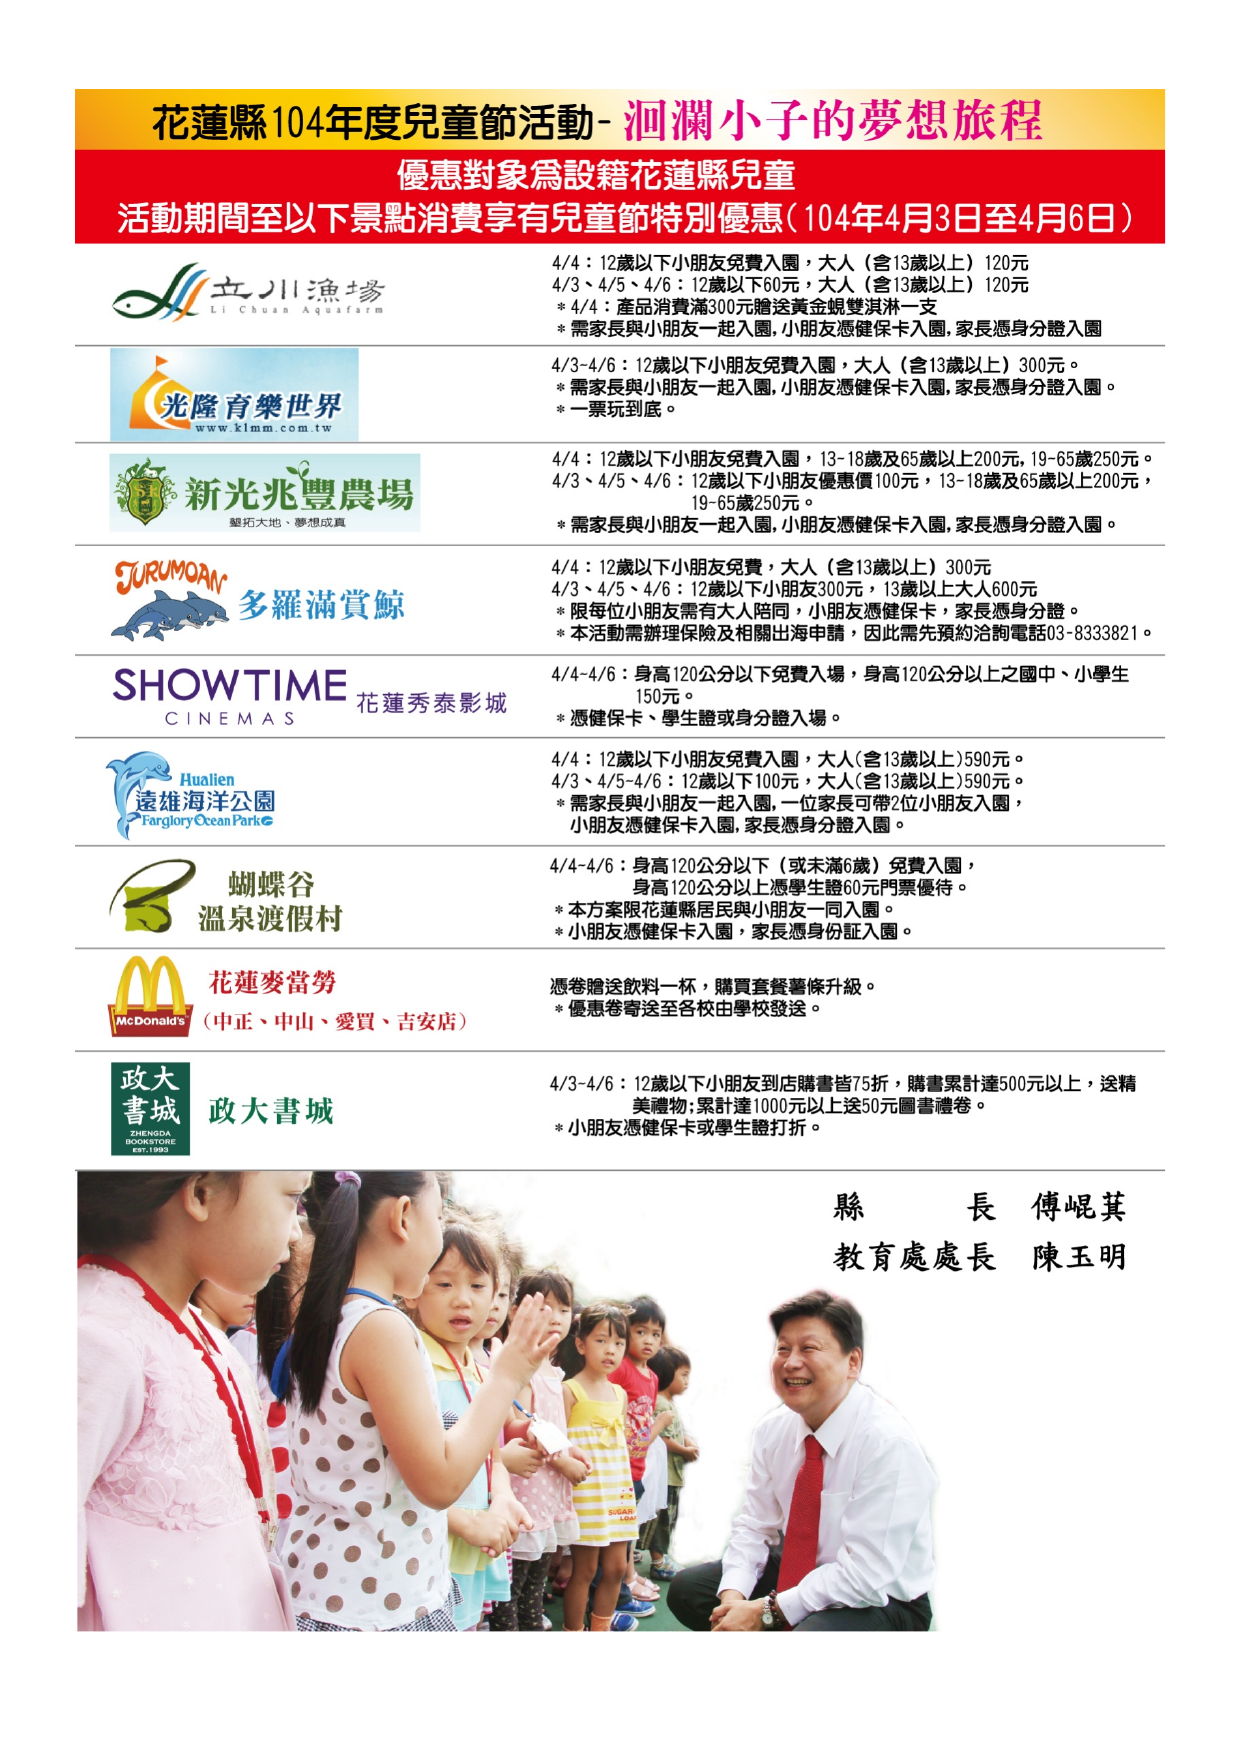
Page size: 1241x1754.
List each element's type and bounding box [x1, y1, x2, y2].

picture [75, 89, 1166, 1632]
